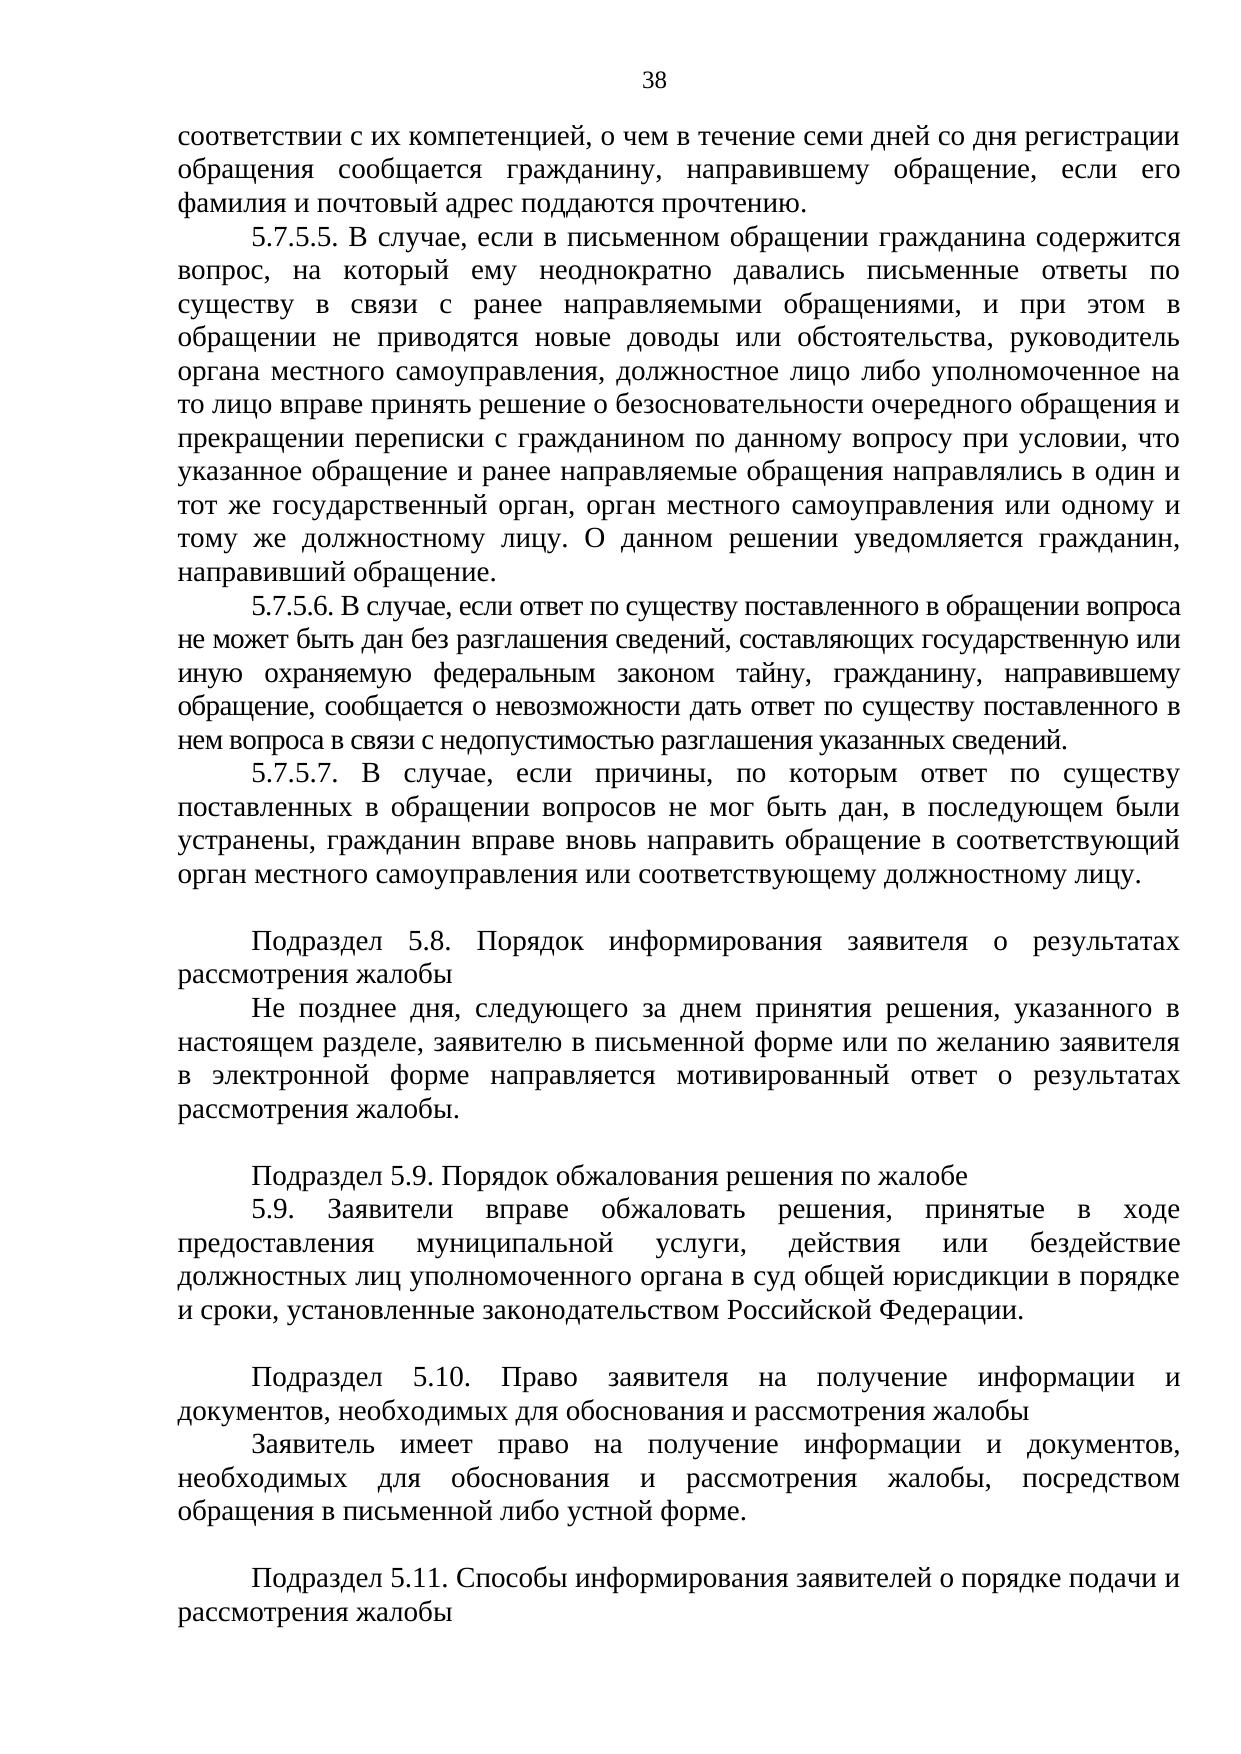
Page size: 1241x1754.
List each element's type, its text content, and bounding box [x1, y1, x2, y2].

text Подраздел 5.10. Право заявителя на получение информации и документов, необходимых для обоснования и рассмотрения жалобы [177, 1359, 1181, 1426]
text 5.7.5.7. В случае, если причины, по которым ответ по существу поставленных в обращении вопросов не мог быть дан, в последующем были устранены, гражданин вправе вновь направить обращение в соответствующий орган местного самоуправления или соответствующему должностному лицу. [177, 755, 1181, 889]
text 5.7.5.5. В случае, если в письменном обращении гражданина содержится вопрос, на который ему неоднократно давались письменные ответы по существу в связи с ранее направляемыми обращениями, и при этом в обращении не приводятся новые доводы или обстоятельства, руководитель органа местного самоуправления, должностное лицо либо уполномоченное на то лицо вправе принять решение о безосновательности очередного обращения и прекращении переписки с гражданином по данному вопросу при условии, что указанное обращение и ранее направляемые обращения направлялись в один и тот же государственный орган, орган местного самоуправления или одному и тому же должностному лицу. О данном решении уведомляется гражданин, направивший обращение. [177, 219, 1181, 588]
text Подраздел 5.11. Способы информирования заявителей о порядке подачи и рассмотрения жалобы [177, 1560, 1181, 1627]
text 5.7.5.6. В случае, если ответ по существу поставленного в обращении вопроса не может быть дан без разглашения сведений, составляющих государственную или иную охраняемую федеральным законом тайну, гражданину, направившему обращение, сообщается о невозможности дать ответ по существу поставленного в нем вопроса в связи с недопустимостью разглашения указанных сведений. [177, 588, 1181, 755]
text Заявитель имеет право на получение информации и документов, необходимых для обоснования и рассмотрения жалобы, посредством обращения в письменной либо устной форме. [177, 1426, 1181, 1527]
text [177, 118, 1181, 219]
text Не позднее дня, следующего за днем принятия решения, указанного в настоящем разделе, заявителю в письменной форме или по желанию заявителя в электронной форме направляется мотивированный ответ о результатах рассмотрения жалобы. [177, 990, 1181, 1124]
text Подраздел 5.9. Порядок обжалования решения по жалобе [177, 1158, 1181, 1191]
text Подраздел 5.8. Порядок информирования заявителя о результатах рассмотрения жалобы [177, 923, 1181, 990]
text 5.9. Заявители вправе обжаловать решения, принятые в ходе предоставления муниципальной услуги, действия или бездействие должностных лиц уполномоченного органа в суд общей юрисдикции в порядке и сроки, установленные законодательством Российской Федерации. [177, 1191, 1181, 1326]
